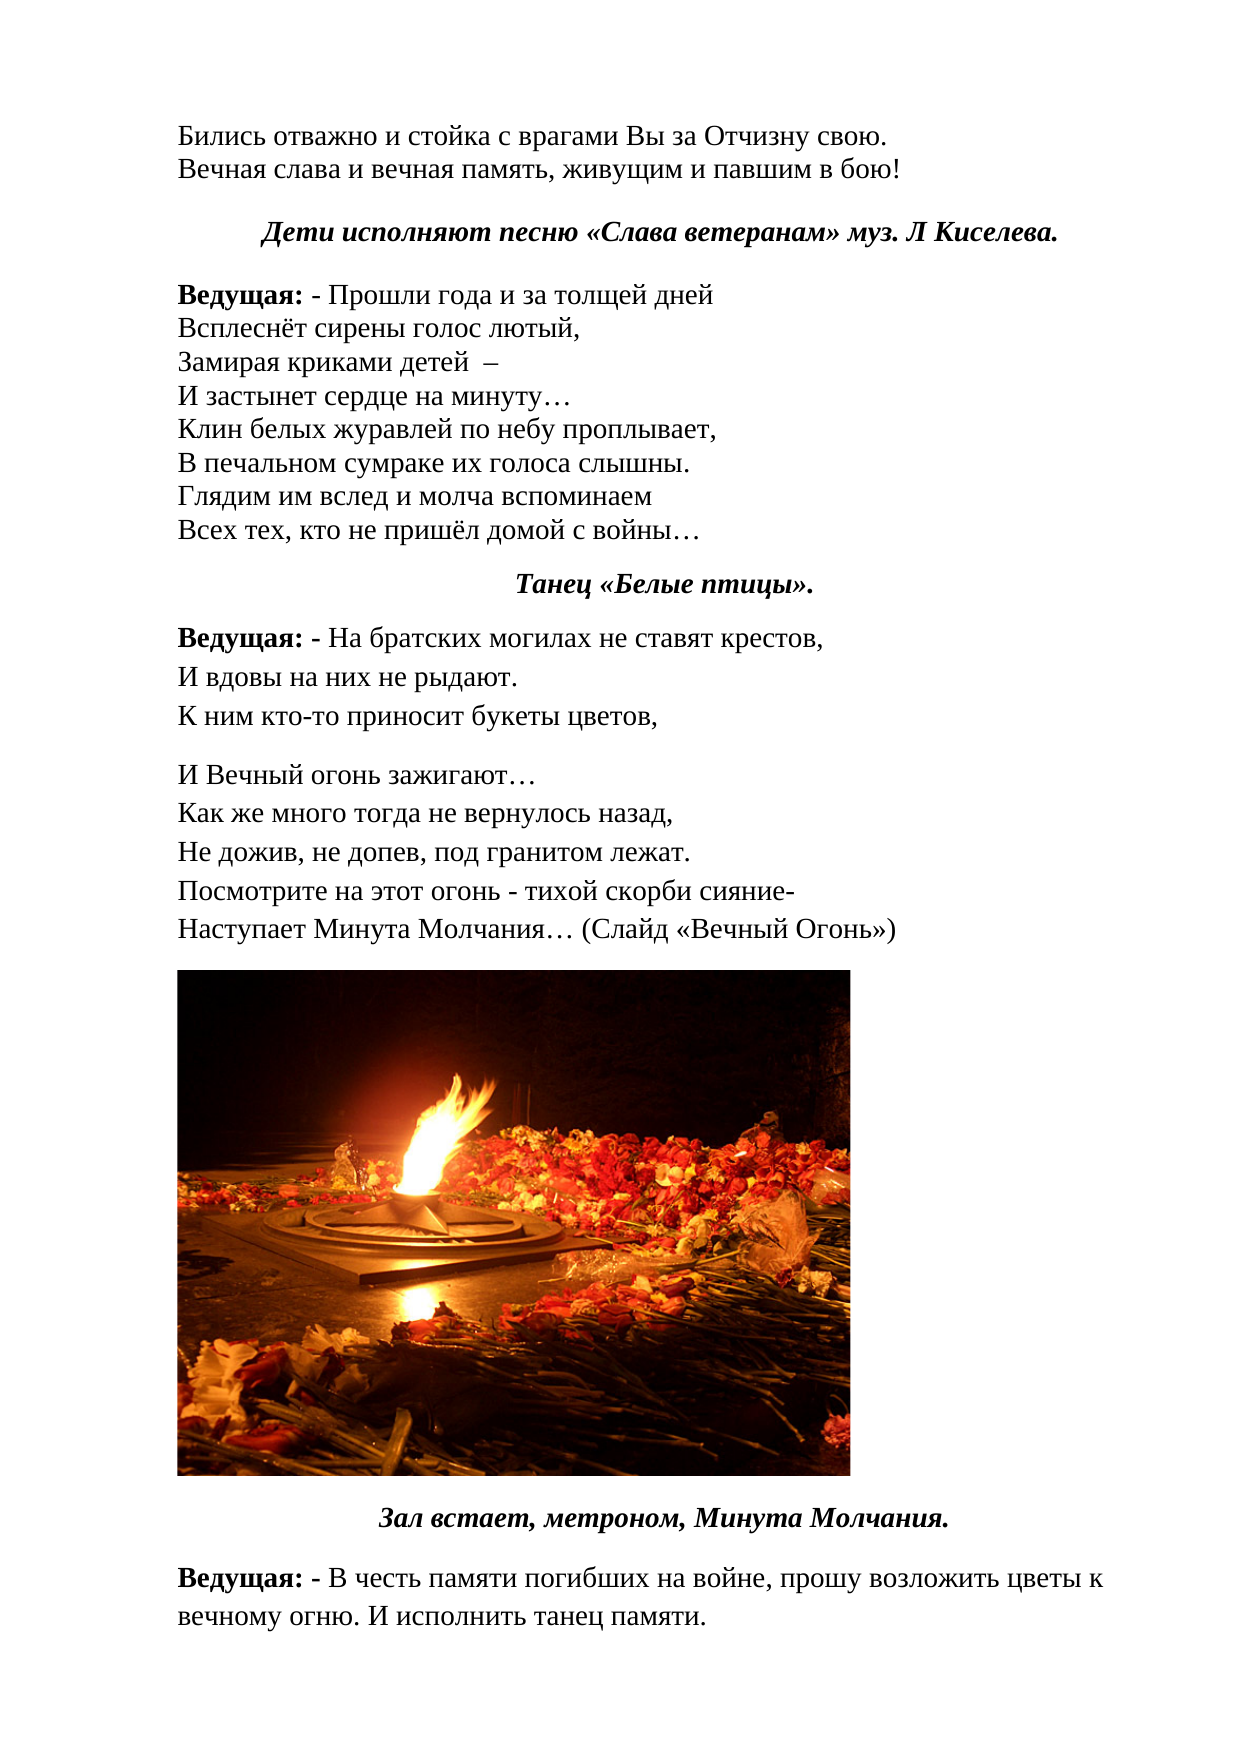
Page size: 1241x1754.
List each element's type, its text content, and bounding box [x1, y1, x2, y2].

text Ведущая: - Прошли года и за толщей дней Всплеснёт сирены голос лютый, Замирая криками детей – И застынет сердце на минуту… Клин белых журавлей по небу проплывает, В печальном сумраке их голоса слышны. Глядим им вслед и молча вспоминаем Всех тех, кто не пришёл домой с войны… [177, 277, 1152, 545]
text Зал встает, метроном, Минута Молчания. [177, 1501, 1152, 1534]
text Ведущая: - В честь памяти погибших на войне, прошу возложить цветы к вечному огню. И исполнить танец памяти. [177, 1560, 1152, 1632]
text Танец «Белые птицы». [177, 566, 1152, 600]
text И Вечный огонь зажигают… Как же много тогда не вернулось назад, Не дожив, не допев, под гранитом лежат. Посмотрите на этот огонь - тихой скорби сияние- Наступает Минута Молчания… (Слайд «Вечный Огонь») [177, 757, 1152, 945]
text Ведущая: - На братских могилах не ставят крестов, И вдовы на них не рыдают. К ним кто-то приносит букеты цветов, [177, 621, 1152, 731]
picture [177, 970, 851, 1476]
text Дети исполняют песню «Слава ветеранам» муз. Л Киселева. [177, 214, 1152, 248]
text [177, 118, 1152, 185]
